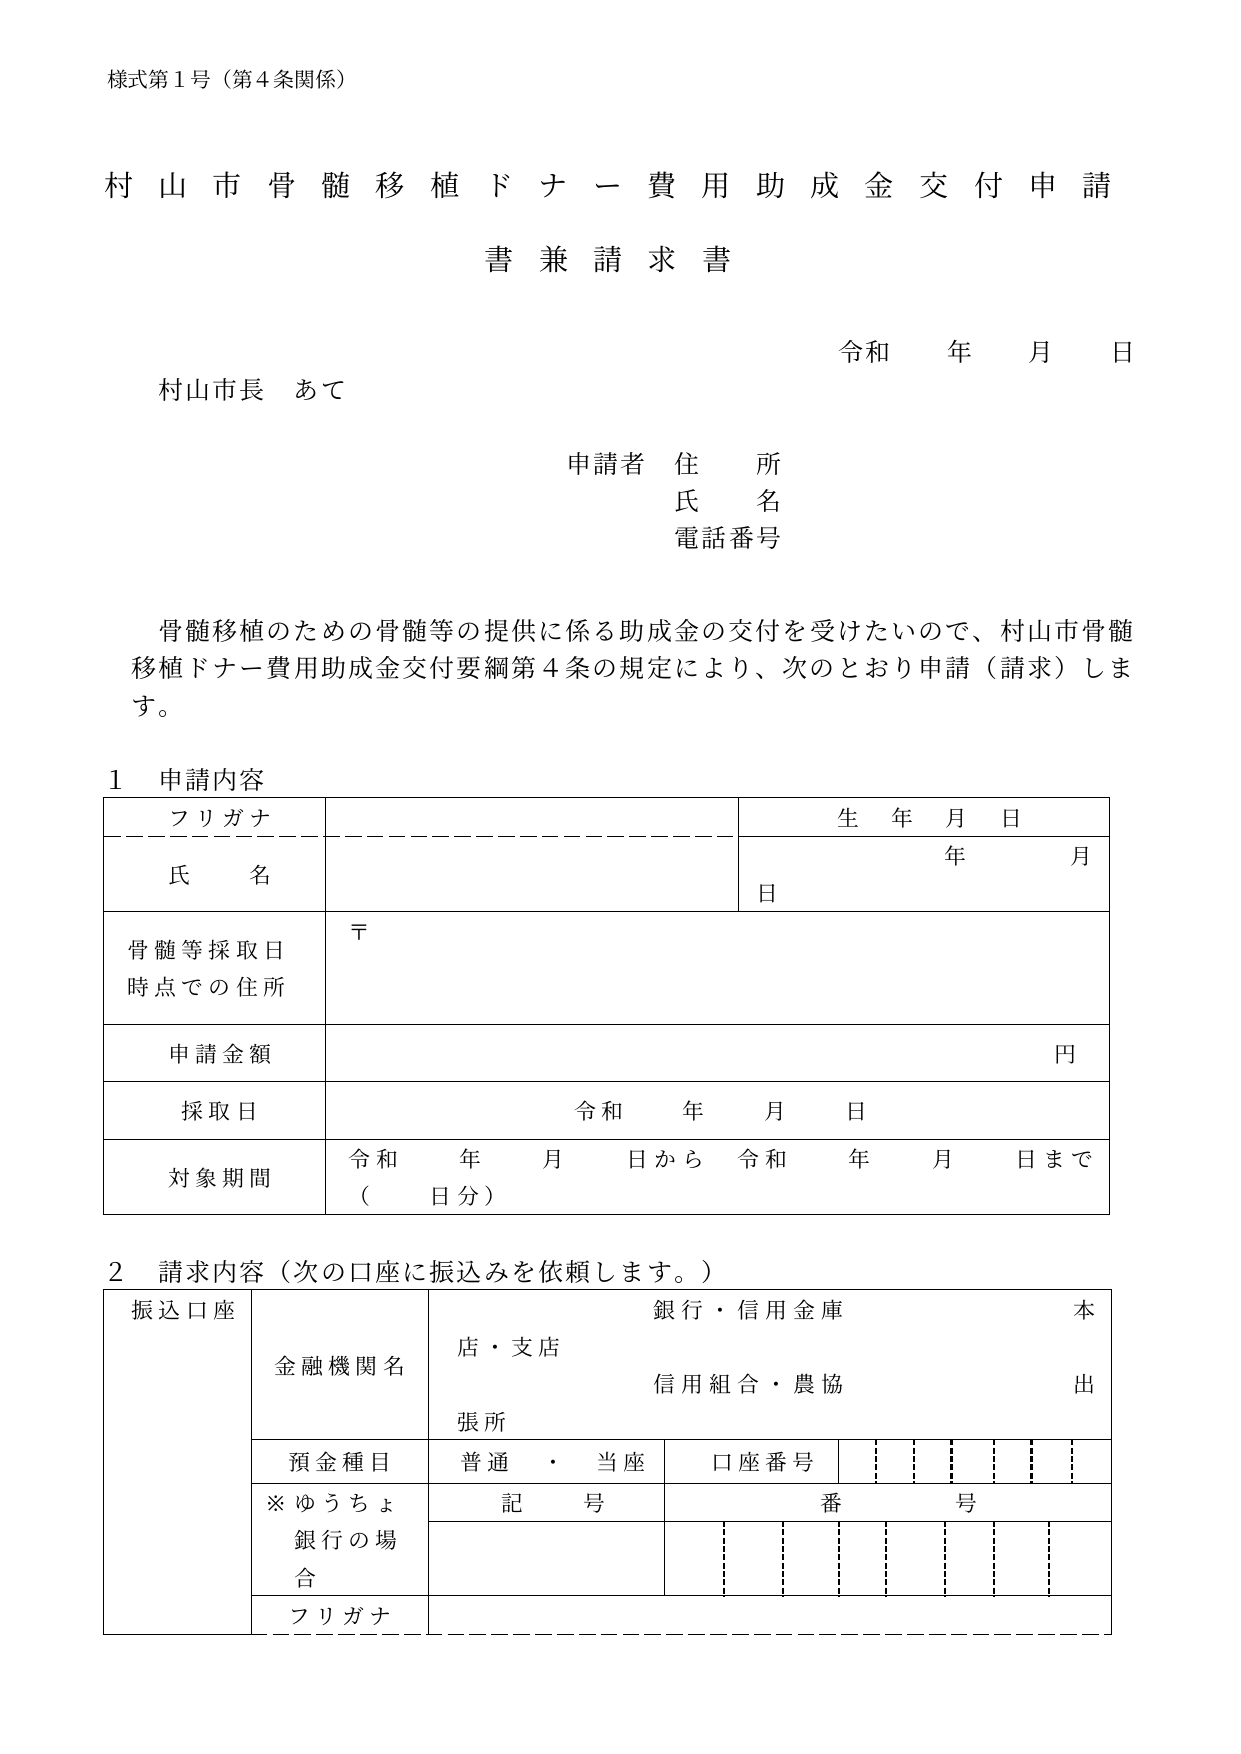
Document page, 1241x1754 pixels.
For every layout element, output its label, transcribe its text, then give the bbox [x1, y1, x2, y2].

table_cell 口座番号 [665, 1440, 838, 1483]
text 申請者 住 所 [158, 444, 1137, 481]
table_cell ※ゆうちょ銀行の場合 [252, 1484, 428, 1595]
table_cell [839, 1440, 876, 1483]
text 村山市長 あて [103, 370, 1137, 407]
table_cell [994, 1522, 1048, 1595]
table_header 振込口座 [104, 1290, 251, 1633]
table_cell [886, 1522, 945, 1595]
text 氏 名 [158, 481, 1137, 518]
table_cell 記 号 [429, 1484, 664, 1521]
text １ 申請内容 [103, 760, 1137, 797]
table_cell 氏 名 [104, 836, 325, 911]
table_cell [783, 1522, 839, 1595]
table_cell [326, 836, 738, 911]
table_cell 令和 年 月 日 [326, 1082, 1109, 1138]
table_cell 〒 [326, 912, 1109, 1023]
table_cell 円 [326, 1025, 1109, 1081]
text ２ 請求内容（次の口座に振込みを依頼します。） [103, 1252, 1137, 1289]
table_cell [914, 1440, 951, 1483]
table_cell [945, 1522, 994, 1595]
table_cell [429, 1522, 664, 1595]
table_cell 申請金額 [104, 1025, 325, 1081]
table_header 金融機関名 [252, 1290, 428, 1439]
table_cell 番 号 [665, 1484, 1111, 1521]
table_cell 預金種目 [252, 1440, 428, 1483]
table_cell [839, 1522, 886, 1595]
table_cell 骨髄等採取日 時点での住所 [104, 912, 325, 1023]
text 令和 年 月 日 [107, 332, 1137, 370]
table_cell [1072, 1440, 1111, 1483]
table_header 生 年 月 日 [739, 798, 1109, 836]
table_header 銀行・信用金庫 本店・支店 信用組合・農協 出張所 [429, 1290, 1111, 1439]
table_cell フリガナ [252, 1596, 428, 1633]
table_cell [1049, 1522, 1111, 1595]
table_header フリガナ [104, 798, 325, 836]
table_cell [876, 1440, 914, 1483]
table_cell [994, 1440, 1031, 1483]
table_cell [429, 1596, 1111, 1633]
table_cell 対象期間 [104, 1140, 325, 1214]
table_cell 普通 ・ 当座 [429, 1440, 664, 1483]
table_cell [665, 1522, 724, 1595]
table_header [326, 798, 738, 836]
table_cell 令和 年 月 日から 令和 年 月 日まで （ 日分） [326, 1140, 1109, 1214]
table_cell [724, 1522, 783, 1595]
table_cell [951, 1440, 994, 1483]
table_cell [1031, 1440, 1072, 1483]
text 骨髄移植のための骨髄等の提供に係る助成金の交付を受けたいので、村山市骨髄移植ドナー費用助成金交付要綱第４条の規定により、次のとおり申請（請求）します。 [107, 611, 1137, 723]
table_cell 採取日 [104, 1082, 325, 1138]
table_cell 年 月 日 [739, 837, 1109, 911]
text 村山市骨髄移植ドナー費用助成金交付申請書兼請求書 [103, 147, 1137, 295]
text 電話番号 [158, 518, 1137, 556]
